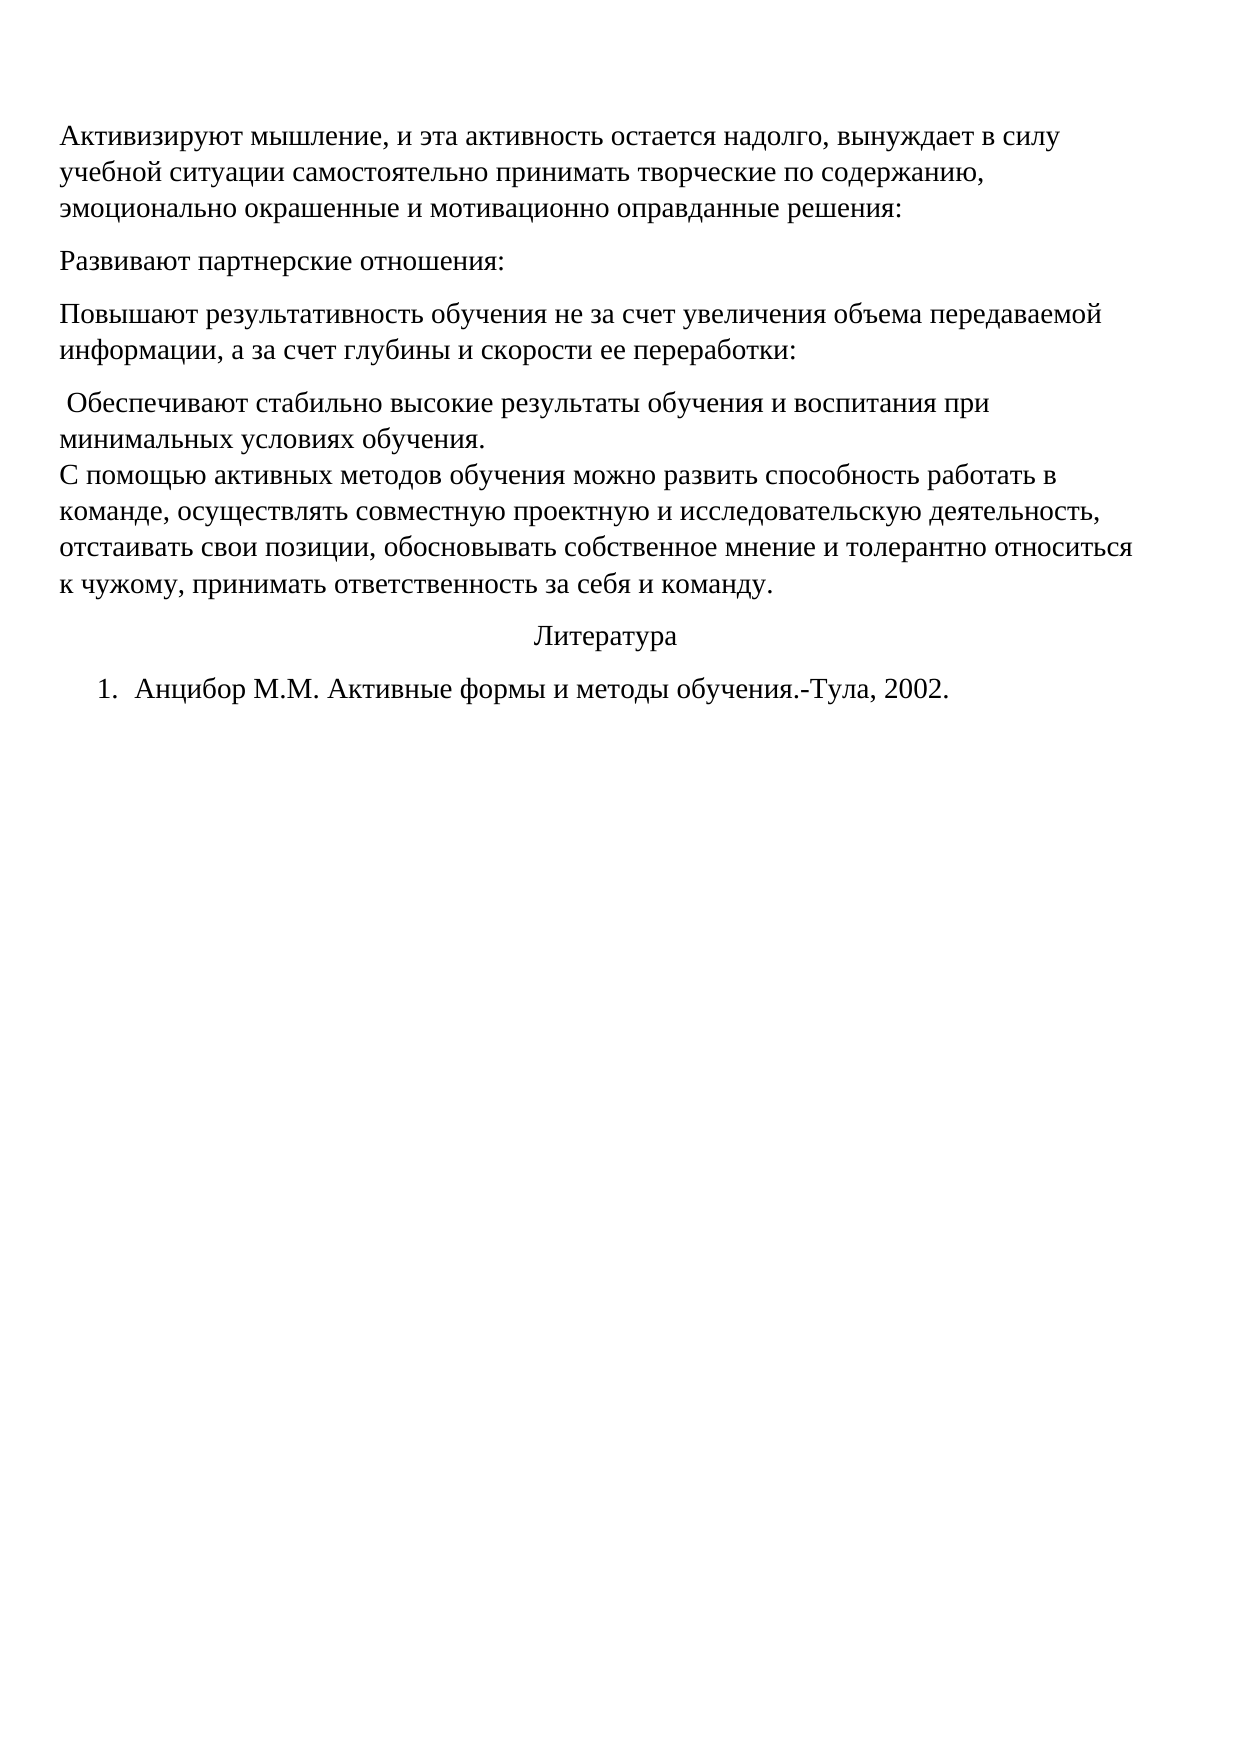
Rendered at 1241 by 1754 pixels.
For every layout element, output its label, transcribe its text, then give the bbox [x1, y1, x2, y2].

text Литература [59, 618, 1152, 652]
text Развивают партнерские отношения: [59, 243, 1152, 277]
text Активизируют мышление, и эта активность остается надолго, вынуждает в силу учебной ситуации самостоятельно принимать творческие по содержанию, эмоционально окрашенные и мотивационно оправданные решения: [59, 118, 1152, 224]
text Обеспечивают стабильно высокие результаты обучения и воспитания при минимальных условиях обучения. С помощью активных методов обучения можно развить способность работать в команде, осуществлять совместную проектную и исследовательскую деятельность, отстаивать свои позиции, обосновывать собственное мнение и толерантно относиться к чужому, принимать ответственность за себя и команду. [59, 385, 1152, 599]
list Анцибор М.М. Активные формы и методы обучения.-Тула, 2002. [97, 671, 1152, 705]
text Повышают результативность обучения не за счет увеличения объема передаваемой информации, а за счет глубины и скорости ее переработки: [59, 296, 1152, 366]
